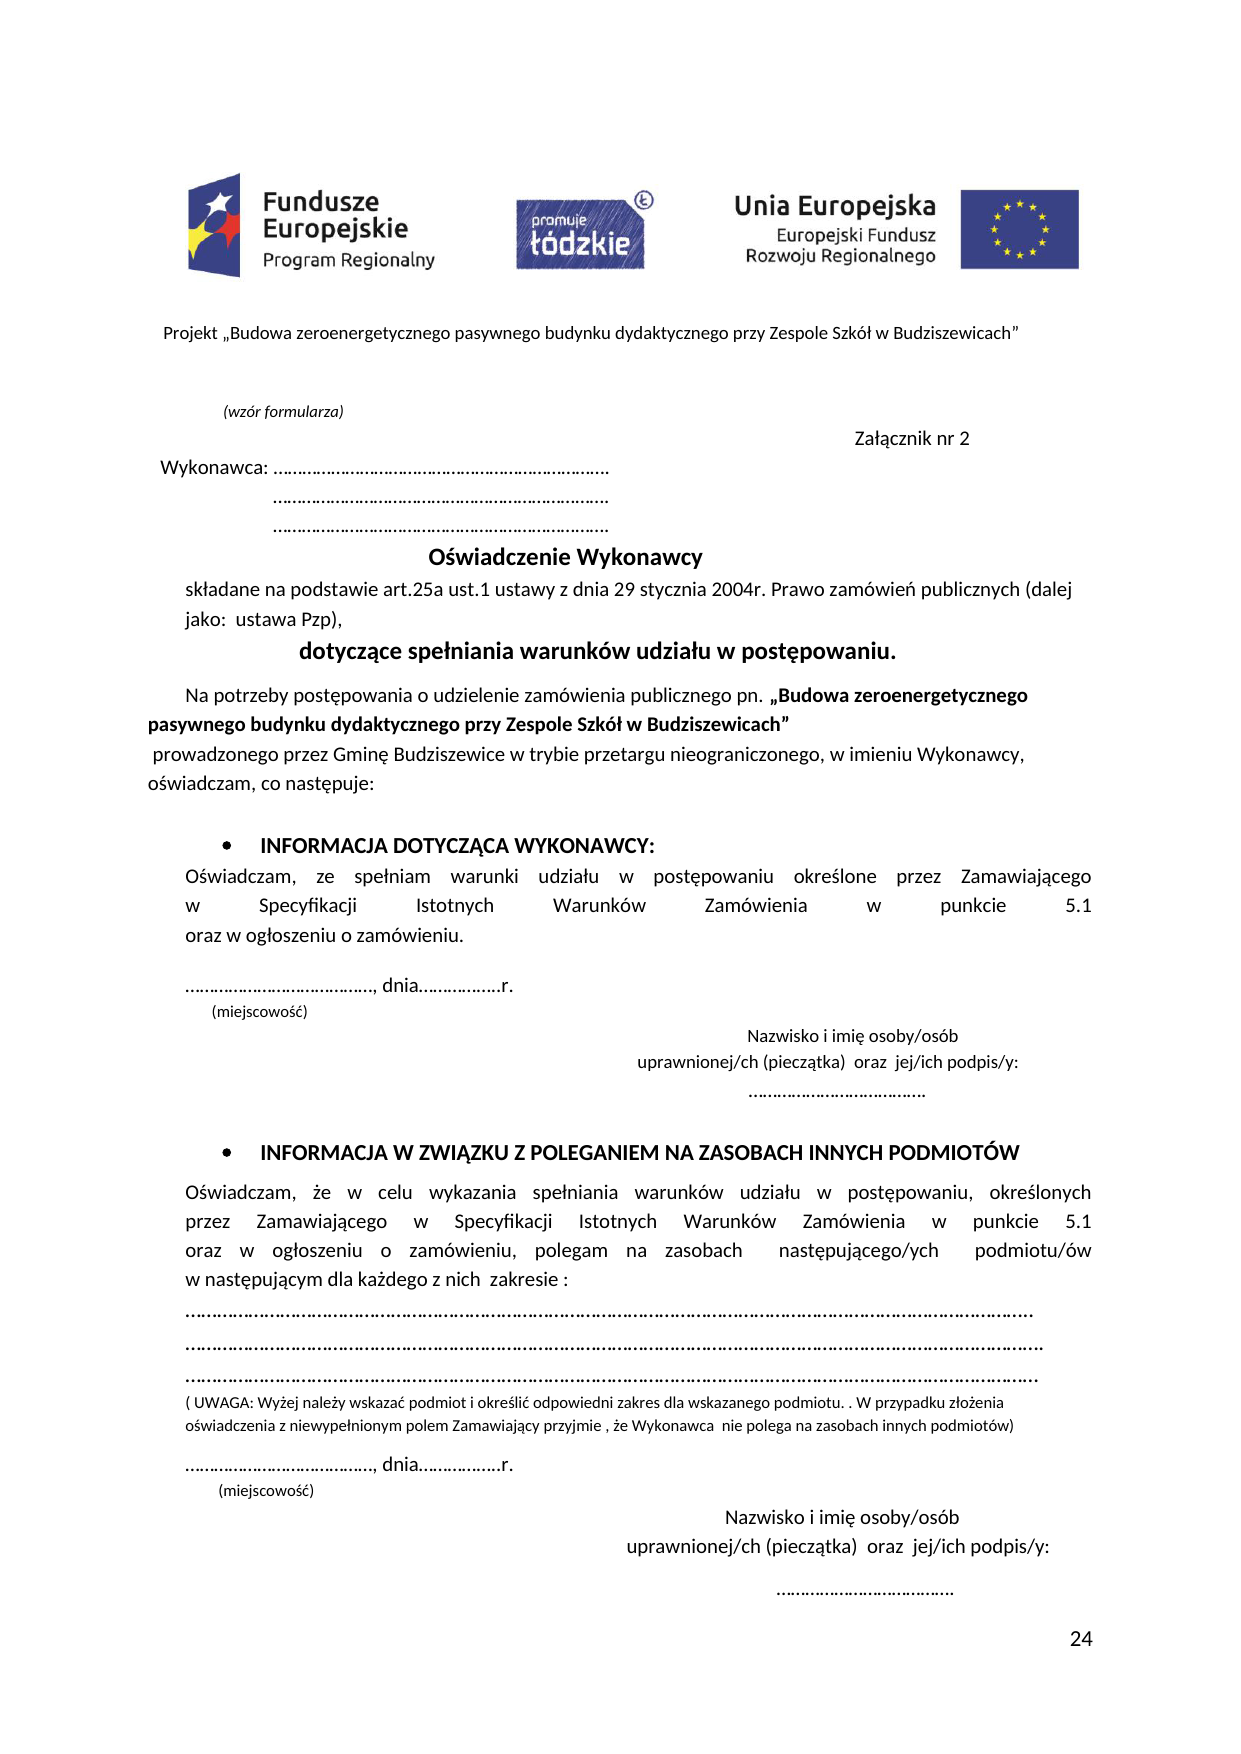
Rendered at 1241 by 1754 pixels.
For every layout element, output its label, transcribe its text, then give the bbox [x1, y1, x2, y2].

text ……………………………………………………………………………………………………………………………………………… [185, 1360, 1093, 1388]
text ………………………………. [185, 1077, 1093, 1102]
text uprawnionej/ch (pieczątka) oraz jej/ich podpis/y: [185, 1051, 1093, 1073]
text Oświadczam, ze spełniam warunki udziału w postępowaniu określone przez Zamawiającego w Specyfikacji Istotnych Warunków Zamówienia w punkcie 5.1 oraz w ogłoszeniu o zamówieniu. [185, 863, 1093, 947]
text uprawnionej/ch (pieczątka) oraz jej/ich podpis/y: [185, 1534, 1093, 1559]
text Nazwisko i imię osoby/osób [185, 1024, 1093, 1047]
text …………………………………, dnia……………..r. [185, 972, 1093, 997]
text składane na podstawie art.25a ust.1 ustawy z dnia 29 stycznia 2004r. Prawo zamówień publicznych (dalej jako: ustawa Pzp), [185, 577, 1093, 631]
text ………………………………………………………………………………………………………………………………………………. [185, 1328, 1093, 1356]
text Na potrzeby postępowania o udzielenie zamówienia publicznego pn. „Budowa zeroenergetycznego pasywnego budynku dydaktycznego przy Zespole Szkół w Budziszewicach” [148, 682, 1093, 737]
text Załącznik nr 2 [160, 425, 1093, 450]
text dotyczące spełniania warunków udziału w postępowaniu. [185, 635, 1093, 665]
text Oświadczenie Wykonawcy [185, 542, 1093, 572]
text prowadzonego przez Gminę Budziszewice w trybie przetargu nieograniczonego, w imieniu Wykonawcy, oświadczam, co następuje: [148, 741, 1093, 795]
list INFORMACJA DOTYCZĄCA WYKONAWCY: [223, 831, 1093, 859]
text ……………………………………………………………. [160, 483, 1093, 509]
text …………………………………, dnia……………..r. [185, 1451, 1093, 1477]
text ( UWAGA: Wyżej należy wskazać podmiot i określić odpowiedni zakres dla wskazanego podmiotu. . W przypadku złożenia oświadczenia z niewypełnionym polem Zamawiający przyjmie , że Wykonawca nie polega na zasobach innych podmiotów) [185, 1392, 1093, 1436]
text ………………………………. [185, 1575, 1093, 1601]
text (miejscowość) [185, 1001, 1093, 1021]
list INFORMACJA W ZWIĄZKU Z POLEGANIEM NA ZASOBACH INNYCH PODMIOTÓW [223, 1138, 1093, 1166]
text Wykonawca: ……………………………………………………………. [160, 454, 1093, 479]
text (miejscowość) [185, 1480, 1093, 1501]
text ……………………………………………………………. [160, 512, 1093, 538]
text Oświadczam, że w celu wykazania spełniania warunków udziału w postępowaniu, określonych przez Zamawiającego w Specyfikacji Istotnych Warunków Zamówienia w punkcie 5.1 oraz w ogłoszeniu o zamówieniu, polegam na zasobach następującego/ych podmiotu/ów w następującym dla każdego z nich zakresie : [185, 1179, 1093, 1292]
text …………………………………………………………………………………………………………………………………………….. [185, 1296, 1093, 1323]
text Projekt „Budowa zeroenergetycznego pasywnego budynku dydaktycznego przy Zespole Szkół w Budziszewicach” [148, 321, 1093, 344]
text Nazwisko i imię osoby/osób [185, 1504, 1093, 1530]
text (wzór formularza) [185, 402, 1093, 422]
